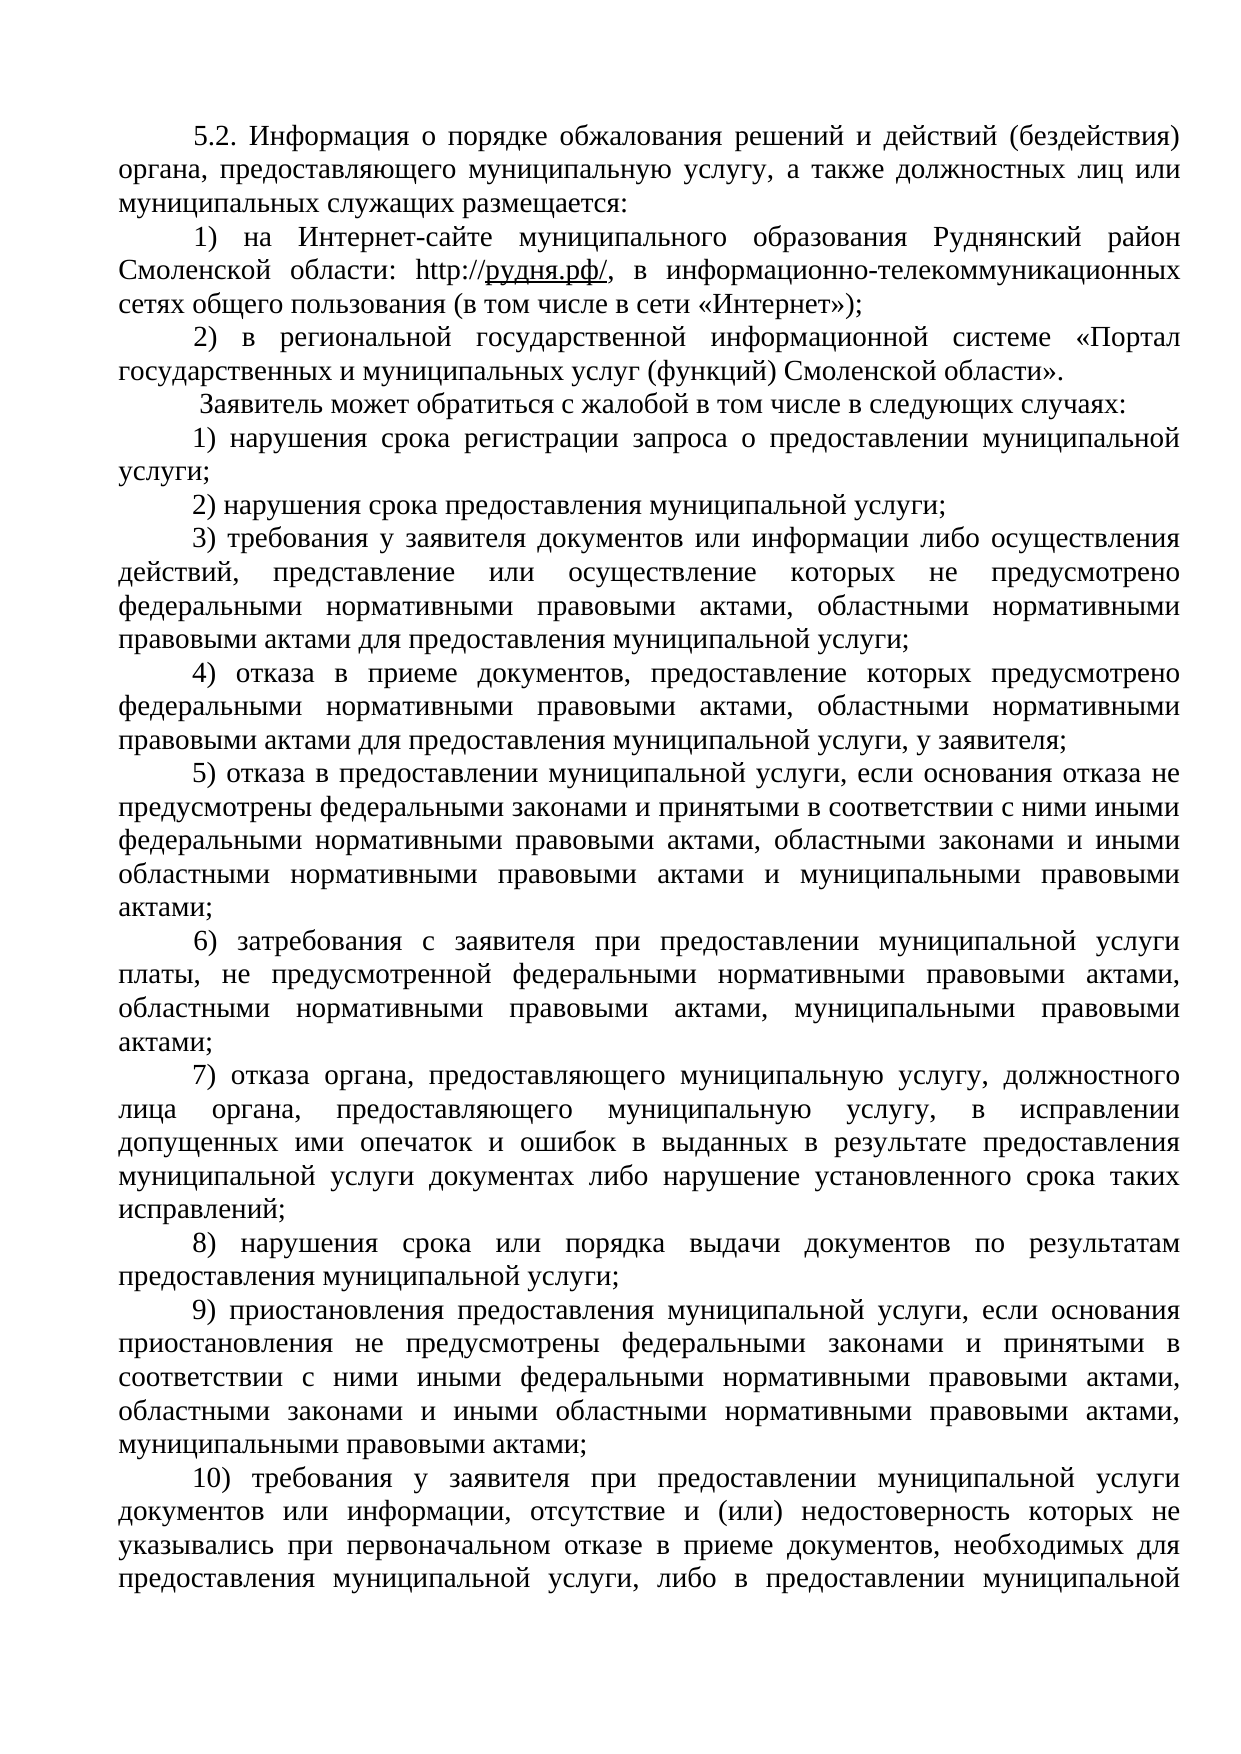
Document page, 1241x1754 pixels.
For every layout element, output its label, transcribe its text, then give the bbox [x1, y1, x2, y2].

text 5) отказа в предоставлении муниципальной услуги, если основания отказа не предусмотрены федеральными законами и принятыми в соответствии с ними иными федеральными нормативными правовыми актами, областными законами и иными областными нормативными правовыми актами и муниципальными правовыми актами; [118, 755, 1181, 923]
text 1) нарушения срока регистрации запроса о предоставлении муниципальной услуги; [118, 420, 1181, 487]
text 5.2. Информация о порядке обжалования решений и действий (бездействия) органа, предоставляющего муниципальную услугу, а также должностных лиц или муниципальных служащих размещается: [118, 118, 1181, 219]
text 4) отказа в приеме документов, предоставление которых предусмотрено федеральными нормативными правовыми актами, областными нормативными правовыми актами для предоставления муниципальной услуги, у заявителя; [118, 655, 1181, 755]
text 1) на Интернет-сайте муниципального образования Руднянский район Смоленской области: http://рудня.рф/, в информационно-телекоммуникационных сетях общего пользования (в том числе в сети «Интернет»); [118, 219, 1181, 319]
text 2) в региональной государственной информационной системе «Портал государственных и муниципальных услуг (функций) Смоленской области». [118, 319, 1181, 386]
text Заявитель может обратиться с жалобой в том числе в следующих случаях: [118, 386, 1181, 420]
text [118, 1460, 1181, 1594]
text 8) нарушения срока или порядка выдачи документов по результатам предоставления муниципальной услуги; [118, 1225, 1181, 1292]
text 9) приостановления предоставления муниципальной услуги, если основания приостановления не предусмотрены федеральными законами и принятыми в соответствии с ними иными федеральными нормативными правовыми актами, областными законами и иными областными нормативными правовыми актами, муниципальными правовыми актами; [118, 1292, 1181, 1460]
text 7) отказа органа, предоставляющего муниципальную услугу, должностного лица органа, предоставляющего муниципальную услугу, в исправлении допущенных ими опечаток и ошибок в выданных в результате предоставления муниципальной услуги документах либо нарушение установленного срока таких исправлений; [118, 1057, 1181, 1225]
text 3) требования у заявителя документов или информации либо осуществления действий, представление или осуществление которых не предусмотрено федеральными нормативными правовыми актами, областными нормативными правовыми актами для предоставления муниципальной услуги; [118, 521, 1181, 655]
text 6) затребования с заявителя при предоставлении муниципальной услуги платы, не предусмотренной федеральными нормативными правовыми актами, областными нормативными правовыми актами, муниципальными правовыми актами; [118, 923, 1181, 1057]
text 2) нарушения срока предоставления муниципальной услуги; [118, 487, 1181, 521]
